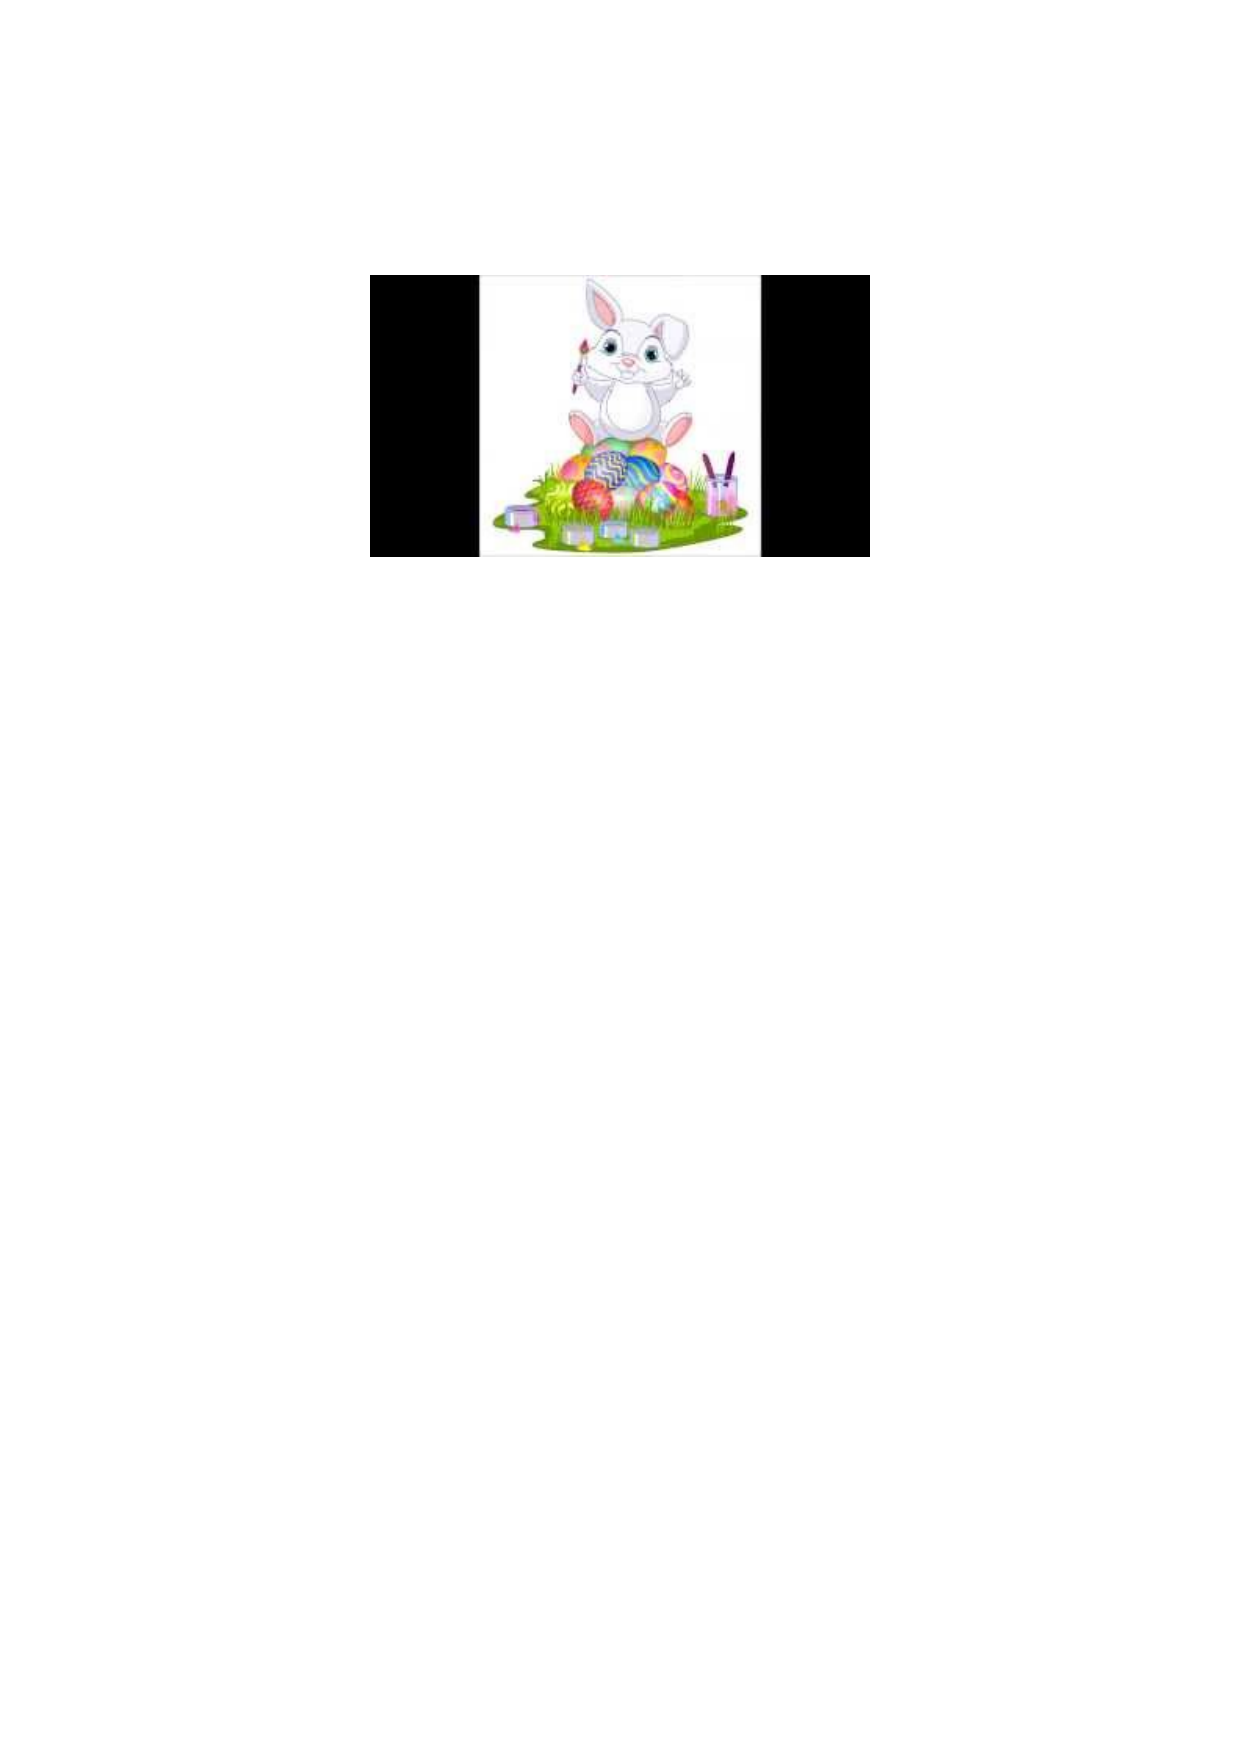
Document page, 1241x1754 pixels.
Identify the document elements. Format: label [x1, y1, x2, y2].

picture [370, 275, 870, 557]
